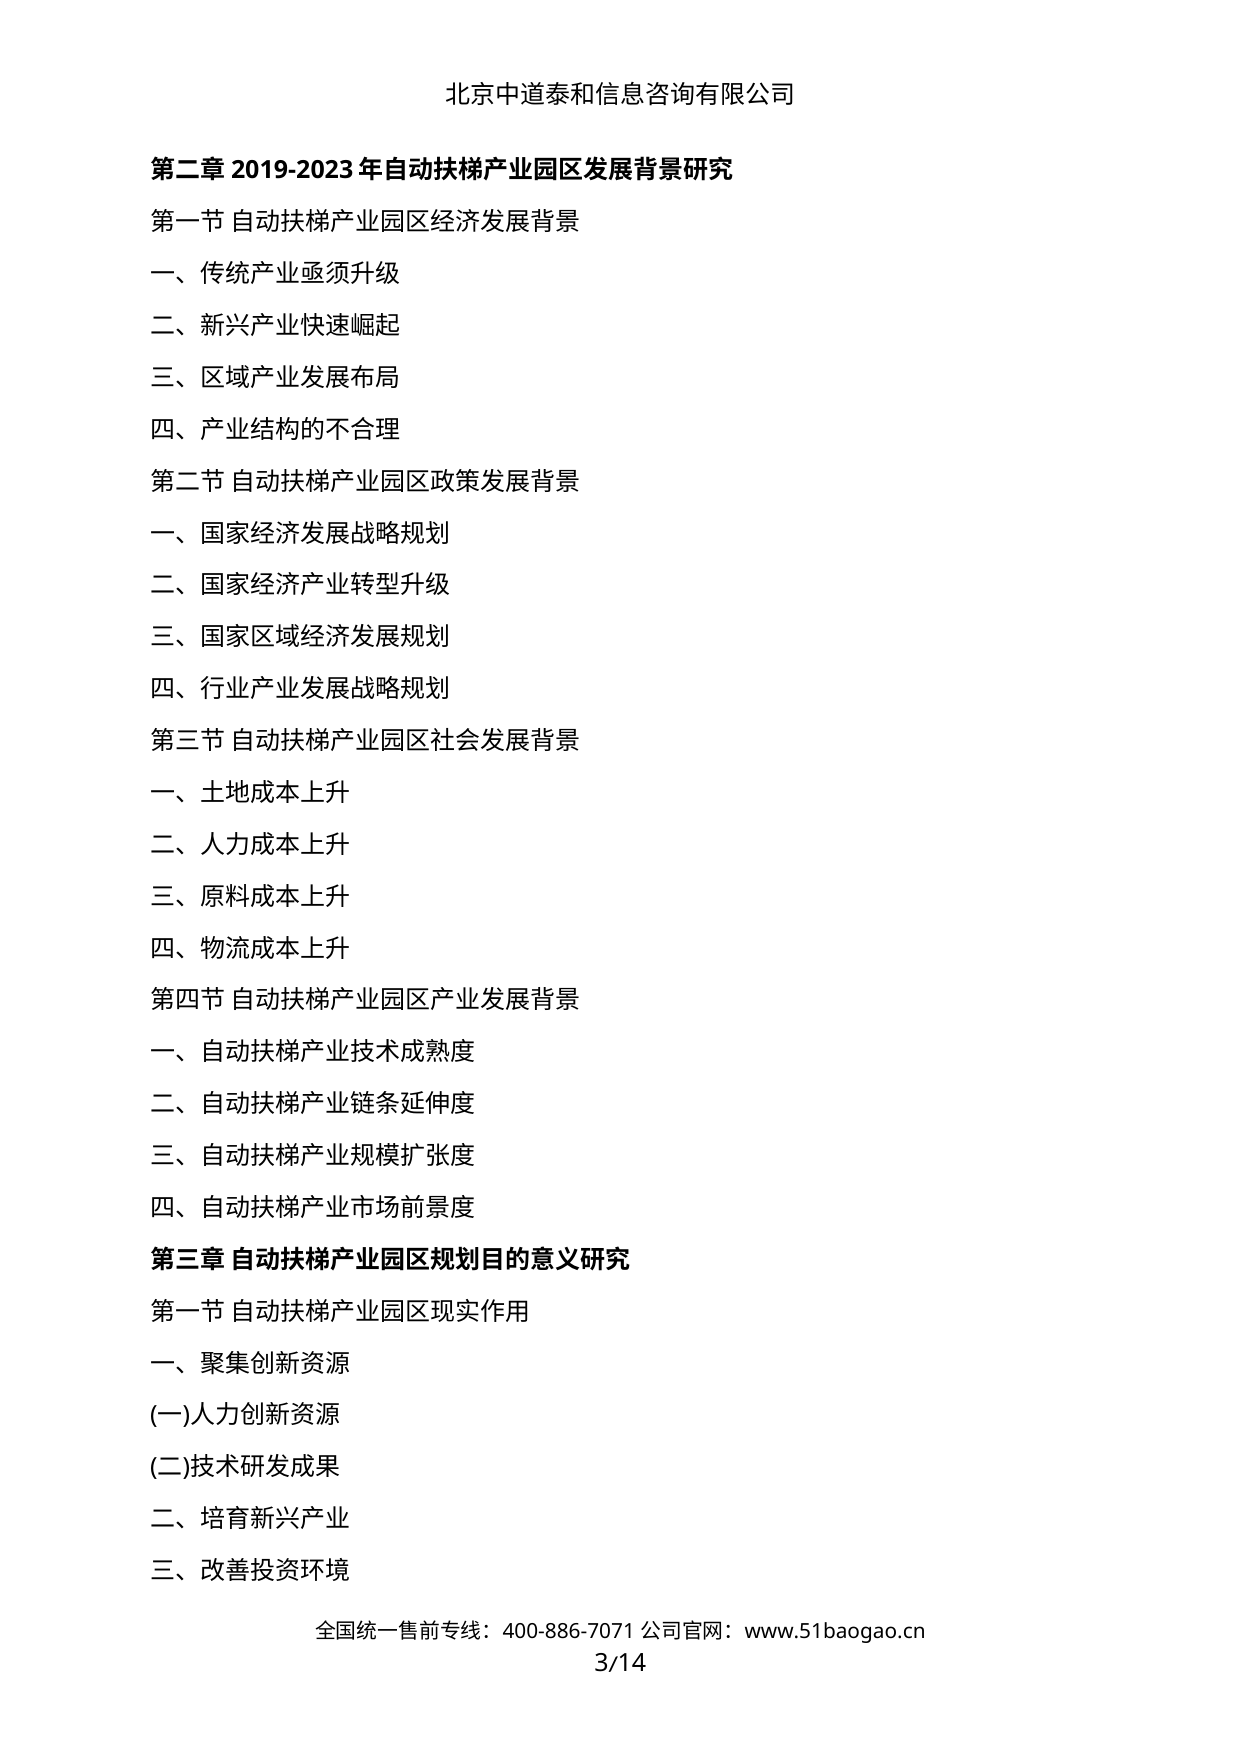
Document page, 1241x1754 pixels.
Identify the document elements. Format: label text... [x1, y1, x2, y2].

text 三、改善投资环境 [150, 1551, 1090, 1587]
text 一、聚集创新资源 [150, 1343, 1090, 1379]
text 第二节 自动扶梯产业园区政策发展背景 [150, 461, 1090, 497]
text 第四节 自动扶梯产业园区产业发展背景 [150, 980, 1090, 1016]
text 第三节 自动扶梯产业园区社会发展背景 [150, 721, 1090, 757]
text 一、自动扶梯产业技术成熟度 [150, 1032, 1090, 1068]
text 二、自动扶梯产业链条延伸度 [150, 1084, 1090, 1120]
text 四、自动扶梯产业市场前景度 [150, 1187, 1090, 1224]
text 二、人力成本上升 [150, 824, 1090, 861]
text 第二章 2019-2023年自动扶梯产业园区发展背景研究 [150, 150, 1090, 186]
text 四、产业结构的不合理 [150, 409, 1090, 446]
text 第三章 自动扶梯产业园区规划目的意义研究 [150, 1239, 1090, 1276]
text 一、国家经济发展战略规划 [150, 513, 1090, 549]
text 三、区域产业发展布局 [150, 357, 1090, 394]
text 第一节 自动扶梯产业园区经济发展背景 [150, 202, 1090, 238]
text 二、培育新兴产业 [150, 1499, 1090, 1535]
text 三、国家区域经济发展规划 [150, 617, 1090, 653]
text 四、物流成本上升 [150, 928, 1090, 964]
text 二、国家经济产业转型升级 [150, 565, 1090, 601]
text 一、传统产业亟须升级 [150, 254, 1090, 290]
text 第一节 自动扶梯产业园区现实作用 [150, 1291, 1090, 1327]
text 一、土地成本上升 [150, 772, 1090, 809]
text (二)技术研发成果 [150, 1447, 1090, 1483]
text (一)人力创新资源 [150, 1395, 1090, 1431]
text 四、行业产业发展战略规划 [150, 669, 1090, 705]
text 三、自动扶梯产业规模扩张度 [150, 1136, 1090, 1172]
text 二、新兴产业快速崛起 [150, 306, 1090, 342]
text 三、原料成本上升 [150, 876, 1090, 912]
